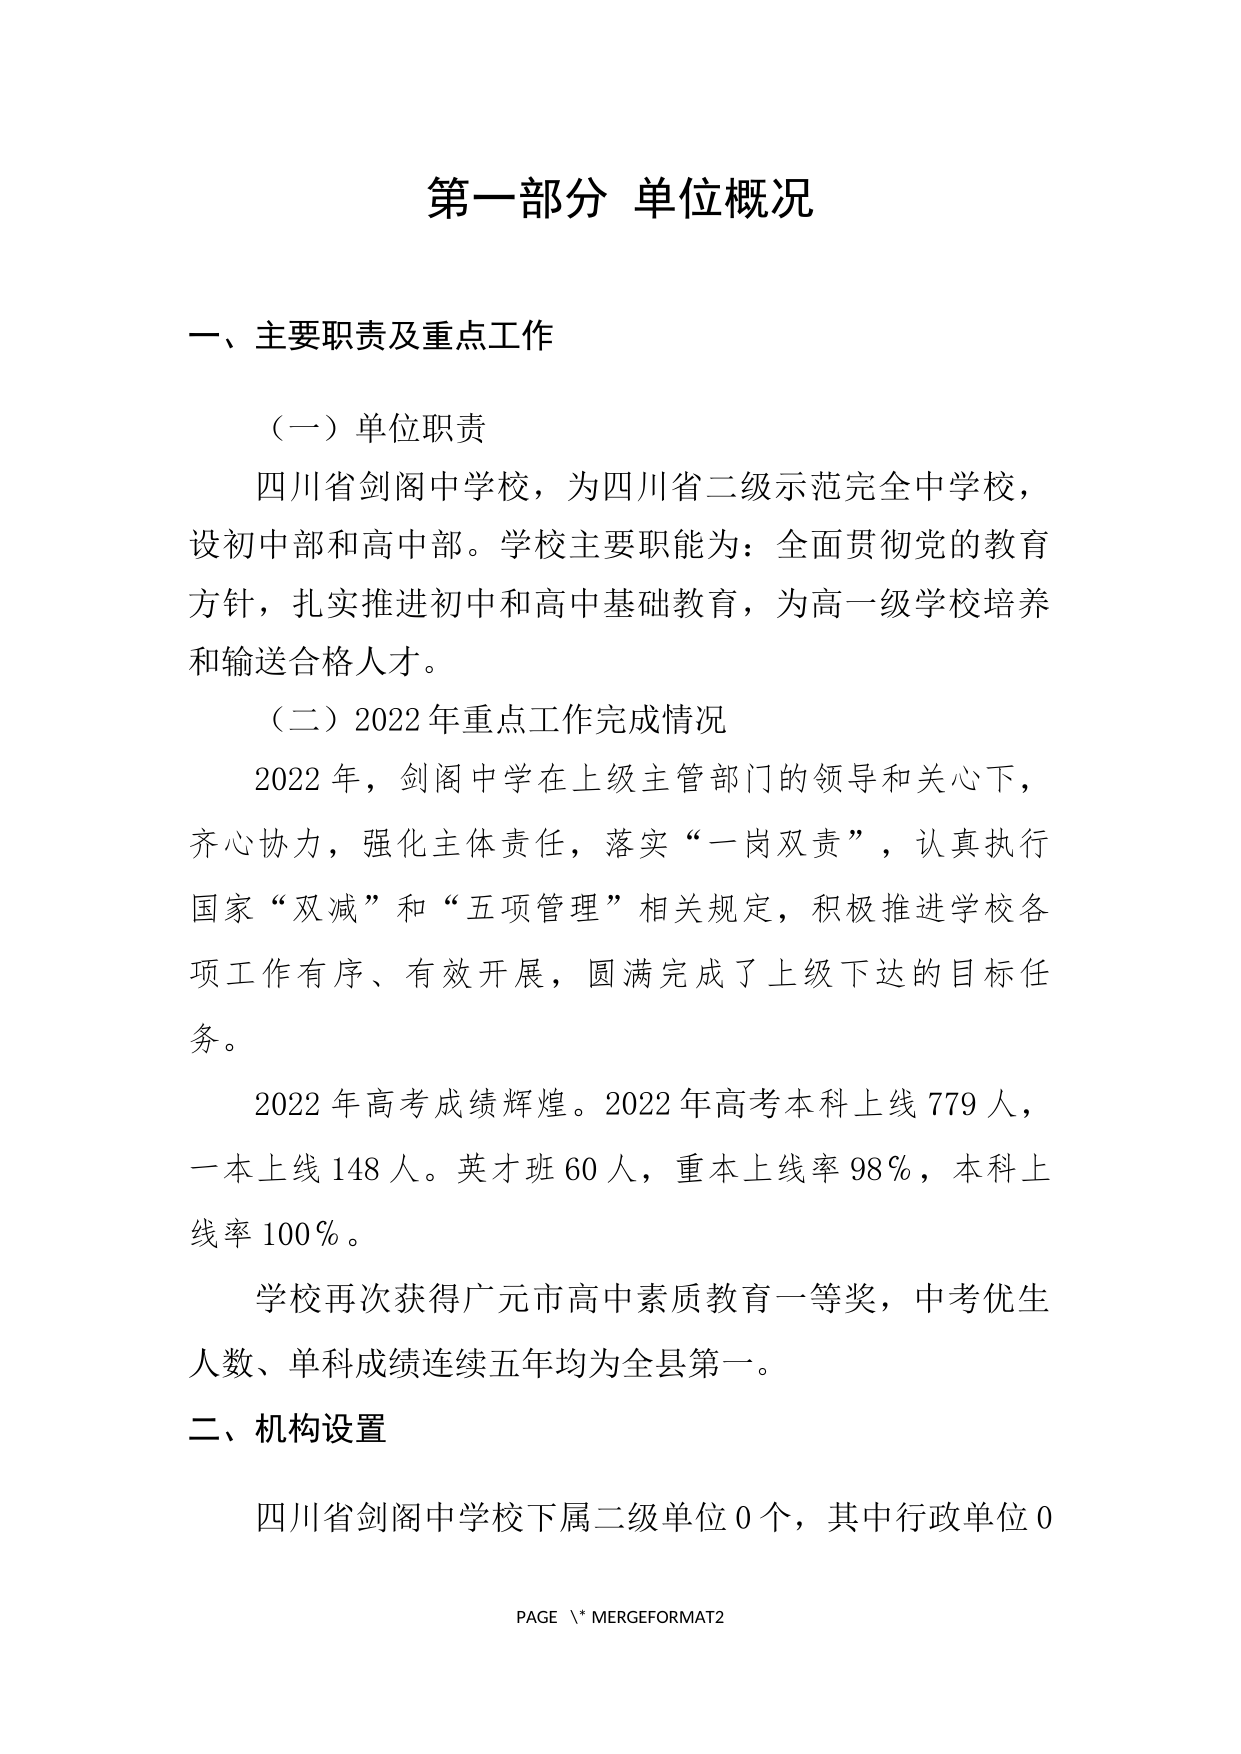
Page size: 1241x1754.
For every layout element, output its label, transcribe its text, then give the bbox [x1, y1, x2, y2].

text 学校再次获得广元市高中素质教育一等奖，中考优生人数、单科成绩连续五年均为全县第一。 [187, 1263, 1053, 1393]
subtitle 第一部分 单位概况 [187, 162, 1053, 227]
text 四川省剑阁中学校，为四川省二级示范完全中学校，设初中部和高中部。学校主要职能为：全面贯彻党的教育方针，扎实推进初中和高中基础教育，为高一级学校培养和输送合格人才。 [187, 452, 1053, 685]
subtitle 机构设置 [187, 1393, 1053, 1458]
text （二）2022年重点工作完成情况 [187, 685, 1053, 743]
subtitle 主要职责及重点工作 [187, 301, 1053, 366]
text 2022年，剑阁中学在上级主管部门的领导和关心下，齐心协力，强化主体责任，落实“一岗双责”，认真执行国家“双减”和“五项管理”相关规定，积极推进学校各项工作有序、有效开展，圆满完成了上级下达的目标任务。 [187, 743, 1053, 1068]
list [187, 1486, 1053, 1540]
text 2022年高考成绩辉煌。2022年高考本科上线779人，一本上线148人。英才班60人，重本上线率98℅，本科上线率100℅。 [187, 1068, 1053, 1263]
text （一）单位职责 [187, 393, 1053, 452]
